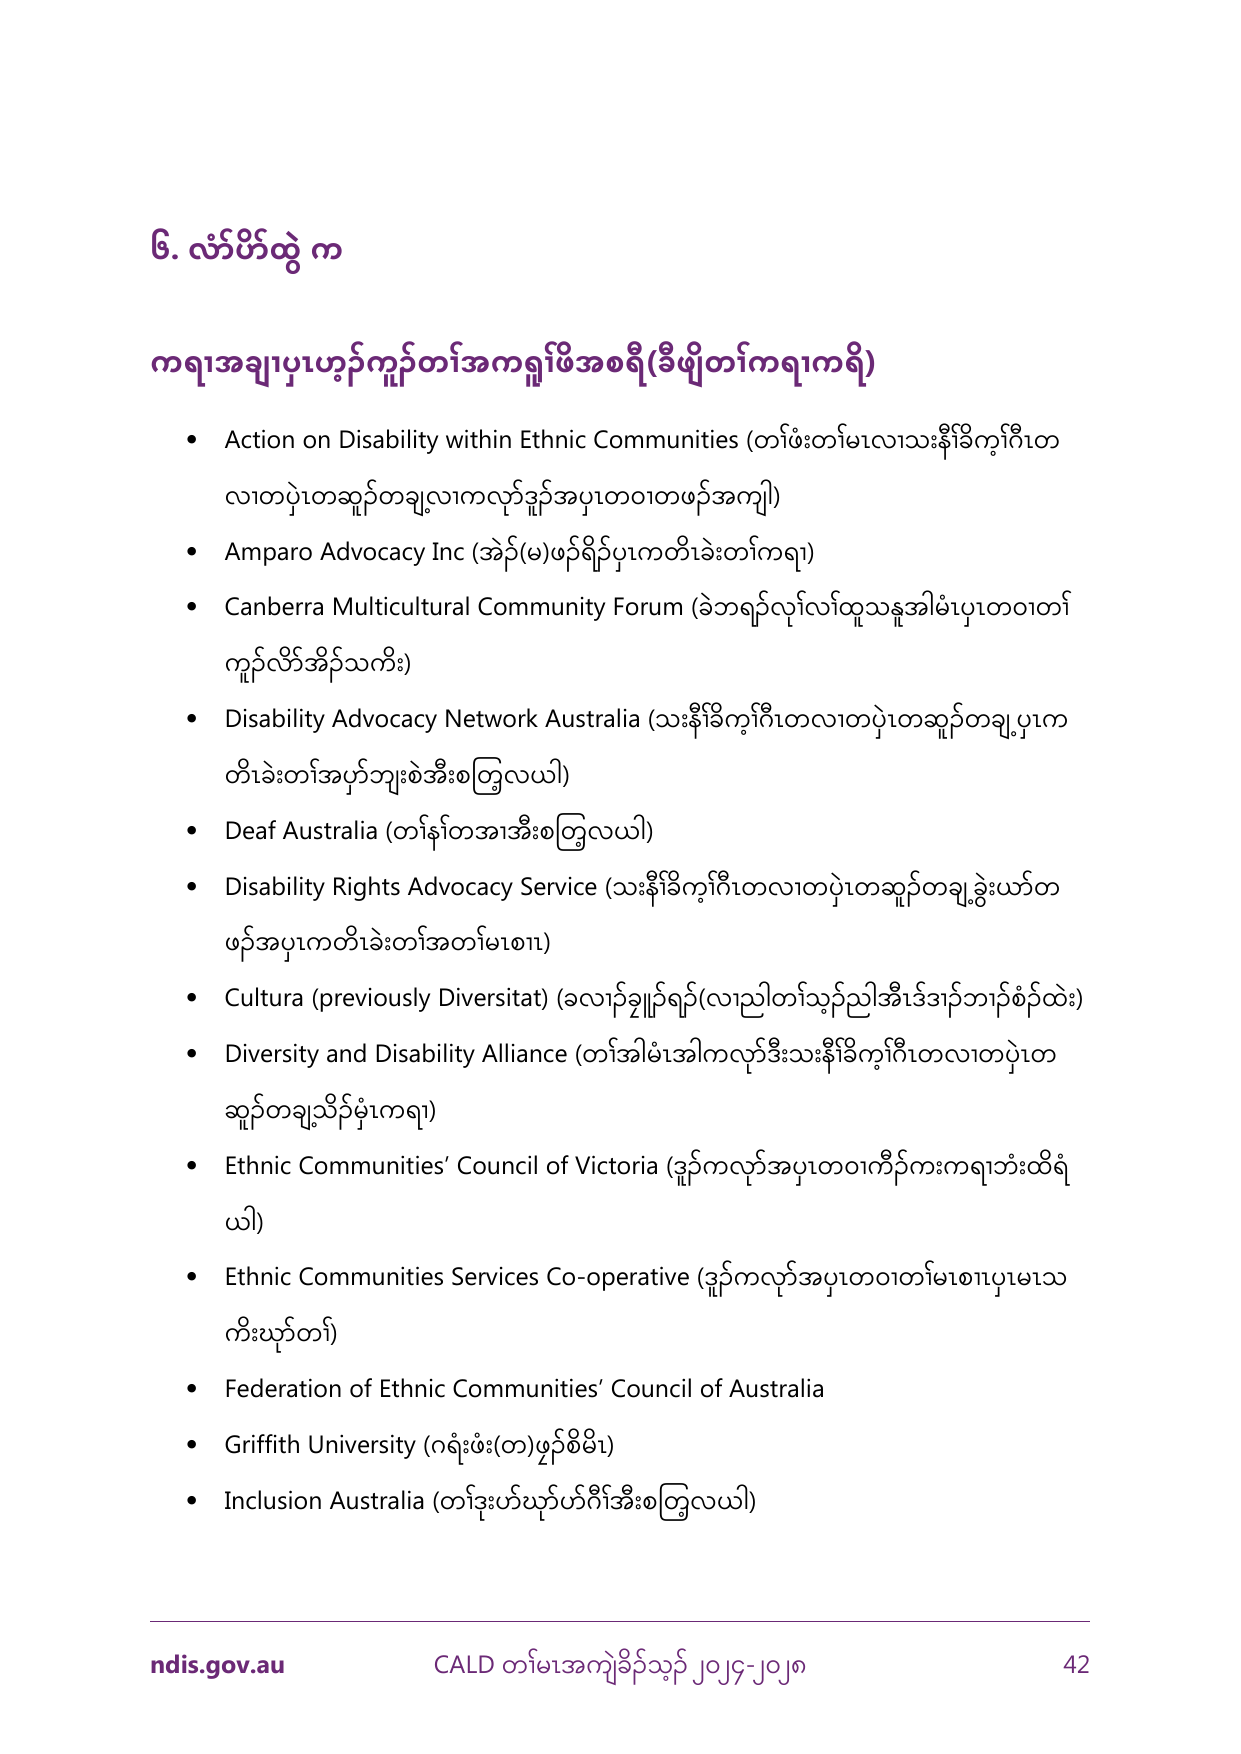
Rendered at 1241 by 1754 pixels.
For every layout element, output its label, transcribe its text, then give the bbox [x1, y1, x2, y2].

list Cultura (previously Diversitat) (ခလၢၣ်ခၠူၣ်ရၣ်(လၢညါတၢ်သ့ၣ်ညါအီၤဒ်ဒၢၣ်ဘၢၣ်စံၣ်ထဲး) [187, 981, 1090, 1027]
list Disability Rights Advocacy Service (သးနီၢ်ခိက့ၢ်ဂီၤတလၢတပှဲၤတဆူၣ်တချ့ခွဲးယာ်တဖၣ်အပှၤကတိၤခဲးတၢ်အတၢ်မၤစၢၤ) [187, 869, 1090, 971]
list Ethnic Communities’ Council of Victoria (ဒူၣ်ကလုာ်အပှၤတ၀ၢကီၣ်ကးကရၢဘံးထိရံယါ) [187, 1148, 1090, 1251]
list Deaf Australia (တၢ်နၢ်တအၢအီးစတြ့လယါ) [187, 813, 1090, 860]
list Griffith University (ဂရံးဖံး(တ)ဖၠၣ်စိမိၤ) [187, 1427, 1090, 1474]
list Disability Advocacy Network Australia (သးနီၢ်ခိက့ၢ်ဂီၤတလၢတပှဲၤတဆူၣ်တချ့ပှၤကတိၤခဲးတၢ်အပှာ်ဘျးစဲအီးစတြ့လယါ) [187, 702, 1090, 804]
list Federation of Ethnic Communities’ Council of Australia [187, 1372, 1090, 1418]
list Ethnic Communities Services Co-operative (ဒူၣ်ကလုာ်အပှၤတ၀ၢတၢ်မၤစၢၤပှၤမၤသကိးဃုာ်တၢ်) [187, 1260, 1090, 1362]
list Diversity and Disability Alliance (တၢ်အါမံၤအါကလုာ်ဒီးသးနီၢ်ခိက့ၢ်ဂီၤတလၢတပှဲၤတဆူၣ်တချ့သိၣ်မှံၤကရၢ) [187, 1037, 1090, 1139]
subtitle ၆. လံာ်ပိာ်ထွဲ က [150, 226, 1090, 285]
list Action on Disability within Ethnic Communities (တၢ်ဖံးတၢ်မၤလၢသးနီၢ်ခိက့ၢ်ဂီၤတလၢတပှဲၤတဆူၣ်တချ့လၢကလုာ်ဒူၣ်အပှၤတ၀ၢတဖၣ်အကျါ) [187, 422, 1090, 525]
list Canberra Multicultural Community Forum (ခဲဘရၣ်လုၢ်လၢ်ထူသနူအါမံၤပှၤတ၀ၢတၢ်ကူၣ်လိာ်အိၣ်သကိး) [187, 590, 1090, 692]
list Inclusion Australia (တၢ်ဒုးပာ်ဃုာ်ပာ်ဂီၢ်အီးစတြ့လယါ) [187, 1483, 1090, 1530]
list Amparo Advocacy Inc (အဲၣ်(မ)ဖၣ်ရိၣ်ပှၤကတိၤခဲးတၢ်ကရၢ) [187, 534, 1090, 581]
subtitle ကရၢအချၢပှၤဟ့ၣ်ကူၣ်တၢ်အကရူၢ်ဖိအစရီ(ခီဖျိတၢ်ကရၢကရိ) [150, 338, 1090, 398]
